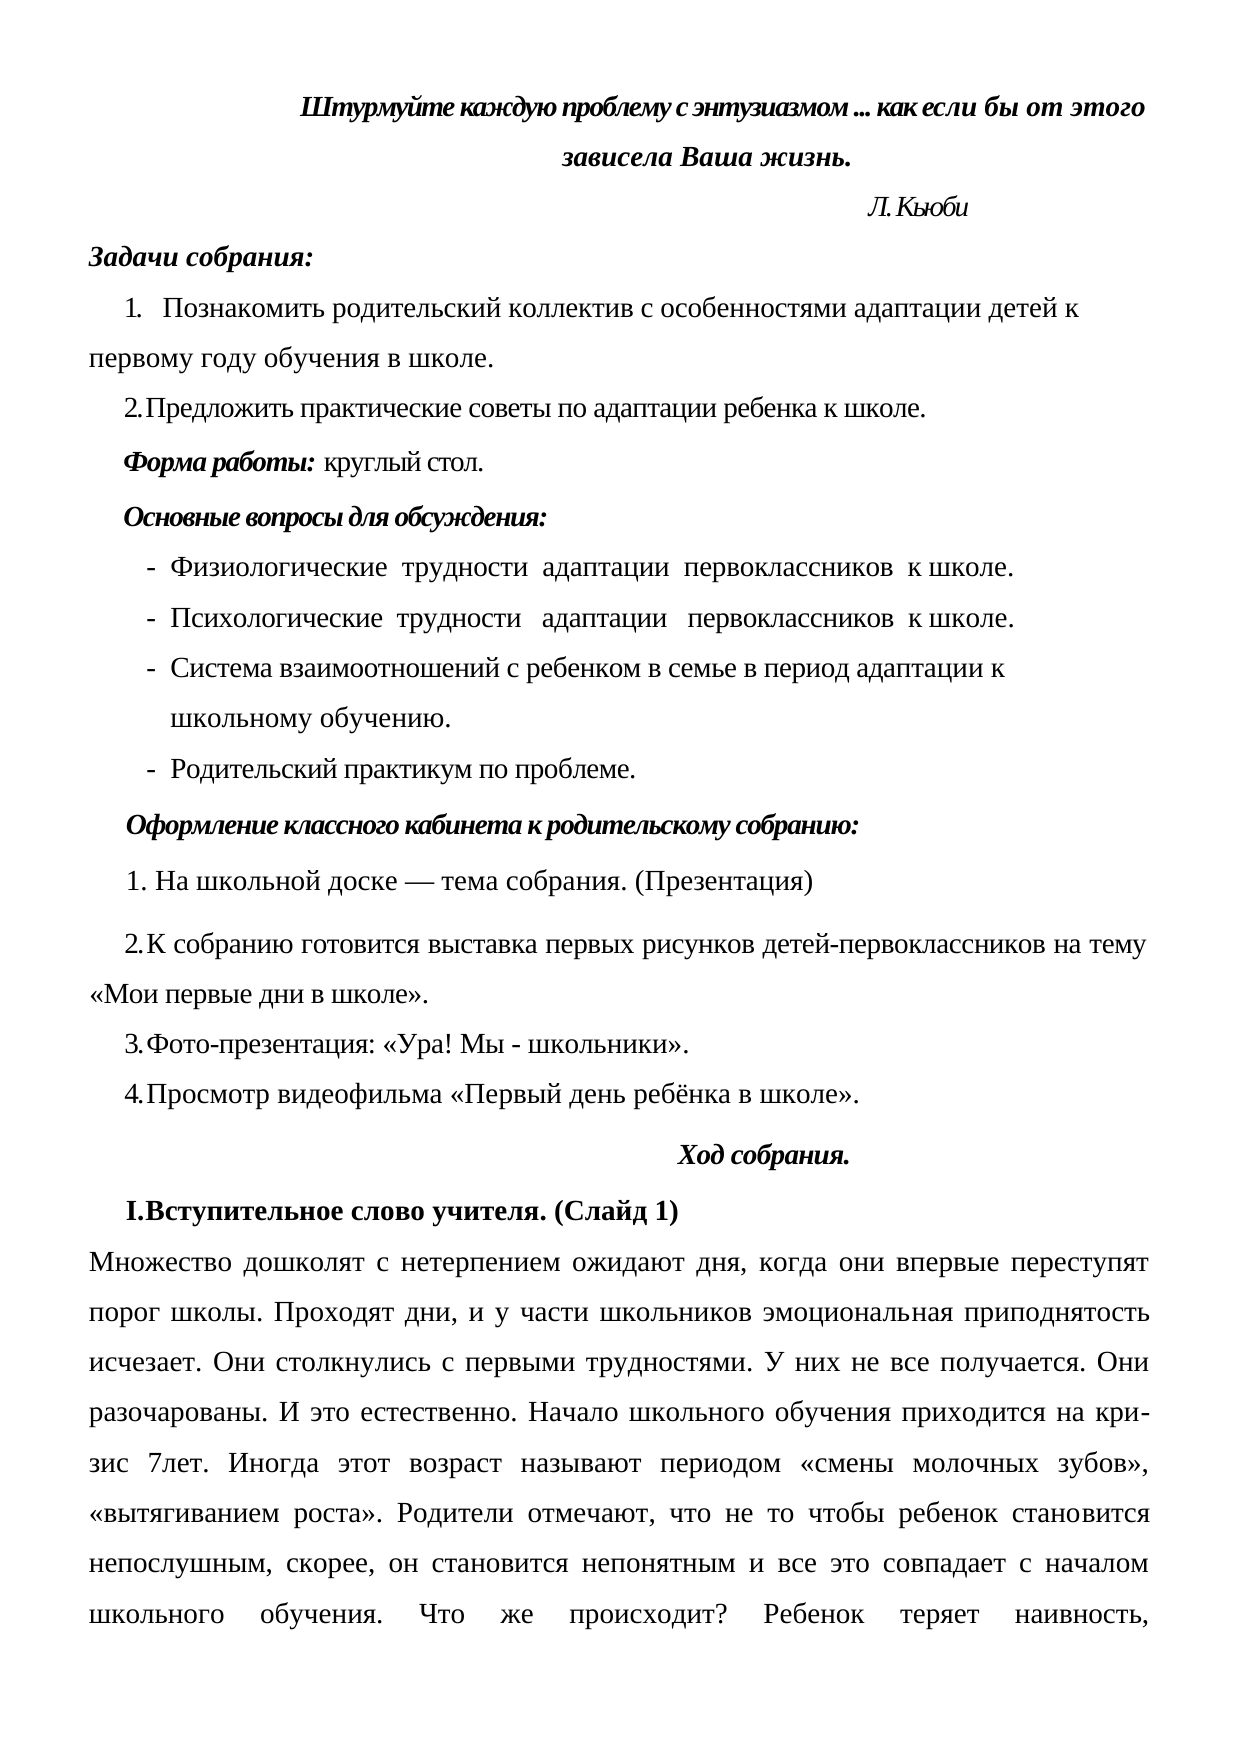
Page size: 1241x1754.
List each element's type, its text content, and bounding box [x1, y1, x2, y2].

list Психологические трудности адаптации первоклассников к школе. [146, 600, 1152, 633]
list Фото-презентация: «Ура! Мы - школьники». [89, 1026, 1148, 1060]
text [89, 1244, 1150, 1629]
text 1. На школьной доске — тема собрания. (Презентация) [126, 863, 1056, 897]
text Основные вопросы для обсуждения: [123, 499, 1152, 533]
list Родительский практикум по проблеме. [146, 751, 1152, 784]
list Предложить практические советы по адаптации ребенка к школе. [124, 391, 1152, 424]
text Задачи собрания: [89, 239, 1152, 273]
text Форма работы: круглый стол. [123, 444, 1152, 477]
text Штурмуйте каждую проблему с энтузиазмом ... как если бы от этого зависела Ваша жизнь. [263, 89, 1152, 172]
text Оформление классного кабинета к родительскому собранию: [126, 807, 1056, 841]
list Система взаимоотношений с ребенком в семье в период адаптации к школьному обучению. [146, 650, 1152, 734]
text Ход собрания. [378, 1137, 1152, 1171]
list Физиологические трудности адаптации первоклассников к школе. [146, 549, 1152, 583]
list К собранию готовится выставка первых рисунков детей-первоклассников на тему «Мои первые дни в школе». [89, 926, 1148, 1009]
list Вступительное слово учителя. (Слайд 1) [126, 1193, 1148, 1227]
list Познакомить родительский коллектив с особенностями адаптации детей к первому году обучения в школе. [89, 290, 1152, 374]
text Л. Кьюби [123, 189, 1152, 223]
list Просмотр видеофильма «Первый день ребёнка в школе». [89, 1077, 1148, 1110]
